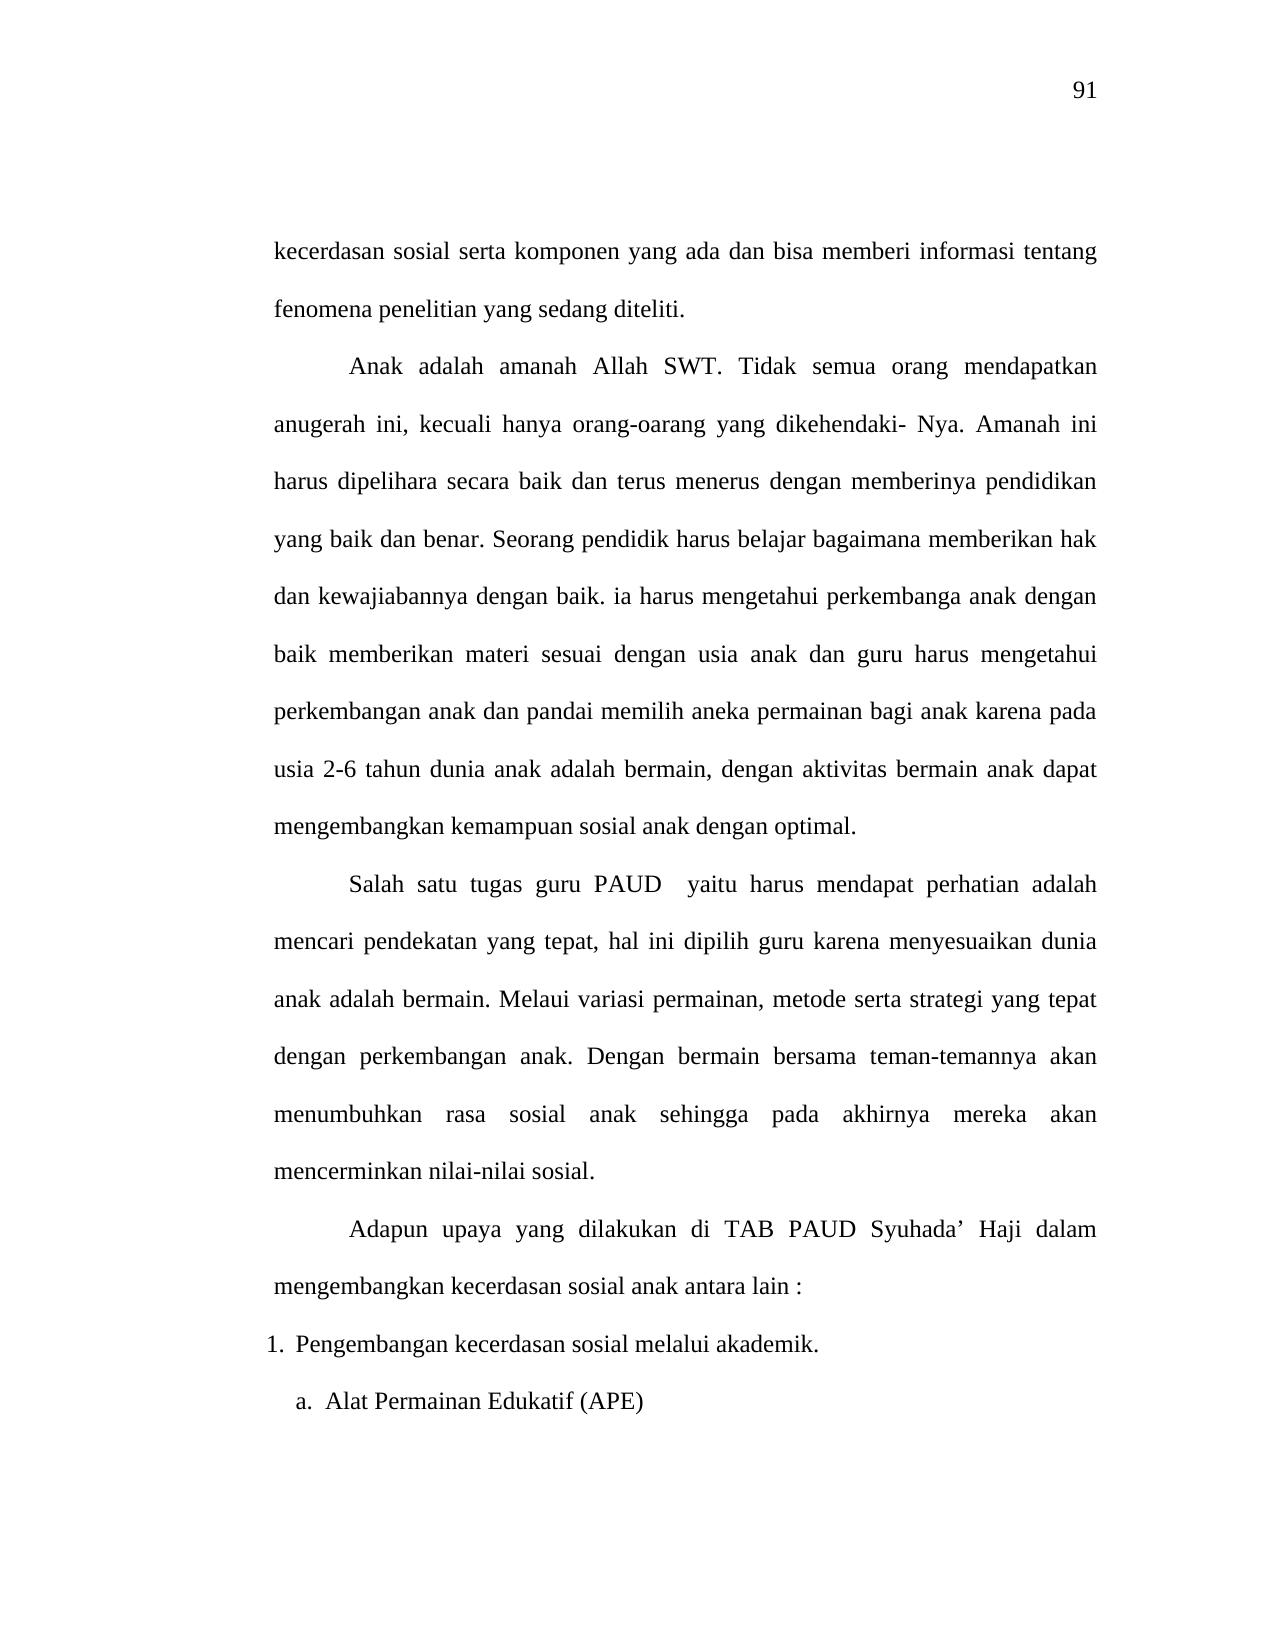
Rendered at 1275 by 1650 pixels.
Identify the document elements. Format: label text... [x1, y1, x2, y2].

text Salah satu tugas guru PAUD yaitu harus mendapat perhatian adalah mencari pendekatan yang tepat, hal ini dipilih guru karena menyesuaikan dunia anak adalah bermain. Melaui variasi permainan, metode serta strategi yang tepat dengan perkembangan anak. Dengan bermain bersama teman-temannya akan menumbuhkan rasa sosial anak sehingga pada akhirnya mereka akan mencerminkan nilai-nilai sosial. [274, 869, 1098, 1185]
list Alat Permainan Edukatif (APE) [295, 1386, 1098, 1415]
text Adapun upaya yang dilakukan di TAB PAUD Syuhada’ Haji dalam mengembangkan kecerdasan sosial anak antara lain : [274, 1214, 1098, 1300]
text Anak adalah amanah Allah SWT. Tidak semua orang mendapatkan anugerah ini, kecuali hanya orang-oarang yang dikehendaki- Nya. Amanah ini harus dipelihara secara baik dan terus menerus dengan memberinya pendidikan yang baik dan benar. Seorang pendidik harus belajar bagaimana memberikan hak dan kewajiabannya dengan baik. ia harus mengetahui perkembanga anak dengan baik memberikan materi sesuai dengan usia anak dan guru harus mengetahui perkembangan anak dan pandai memilih aneka permainan bagi anak karena pada usia 2-6 tahun dunia anak adalah bermain, dengan aktivitas bermain anak dapat mengembangkan kemampuan sosial anak dengan optimal. [274, 351, 1098, 840]
list Pengembangan kecerdasan sosial melalui akademik. [266, 1329, 1098, 1357]
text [274, 236, 1098, 322]
